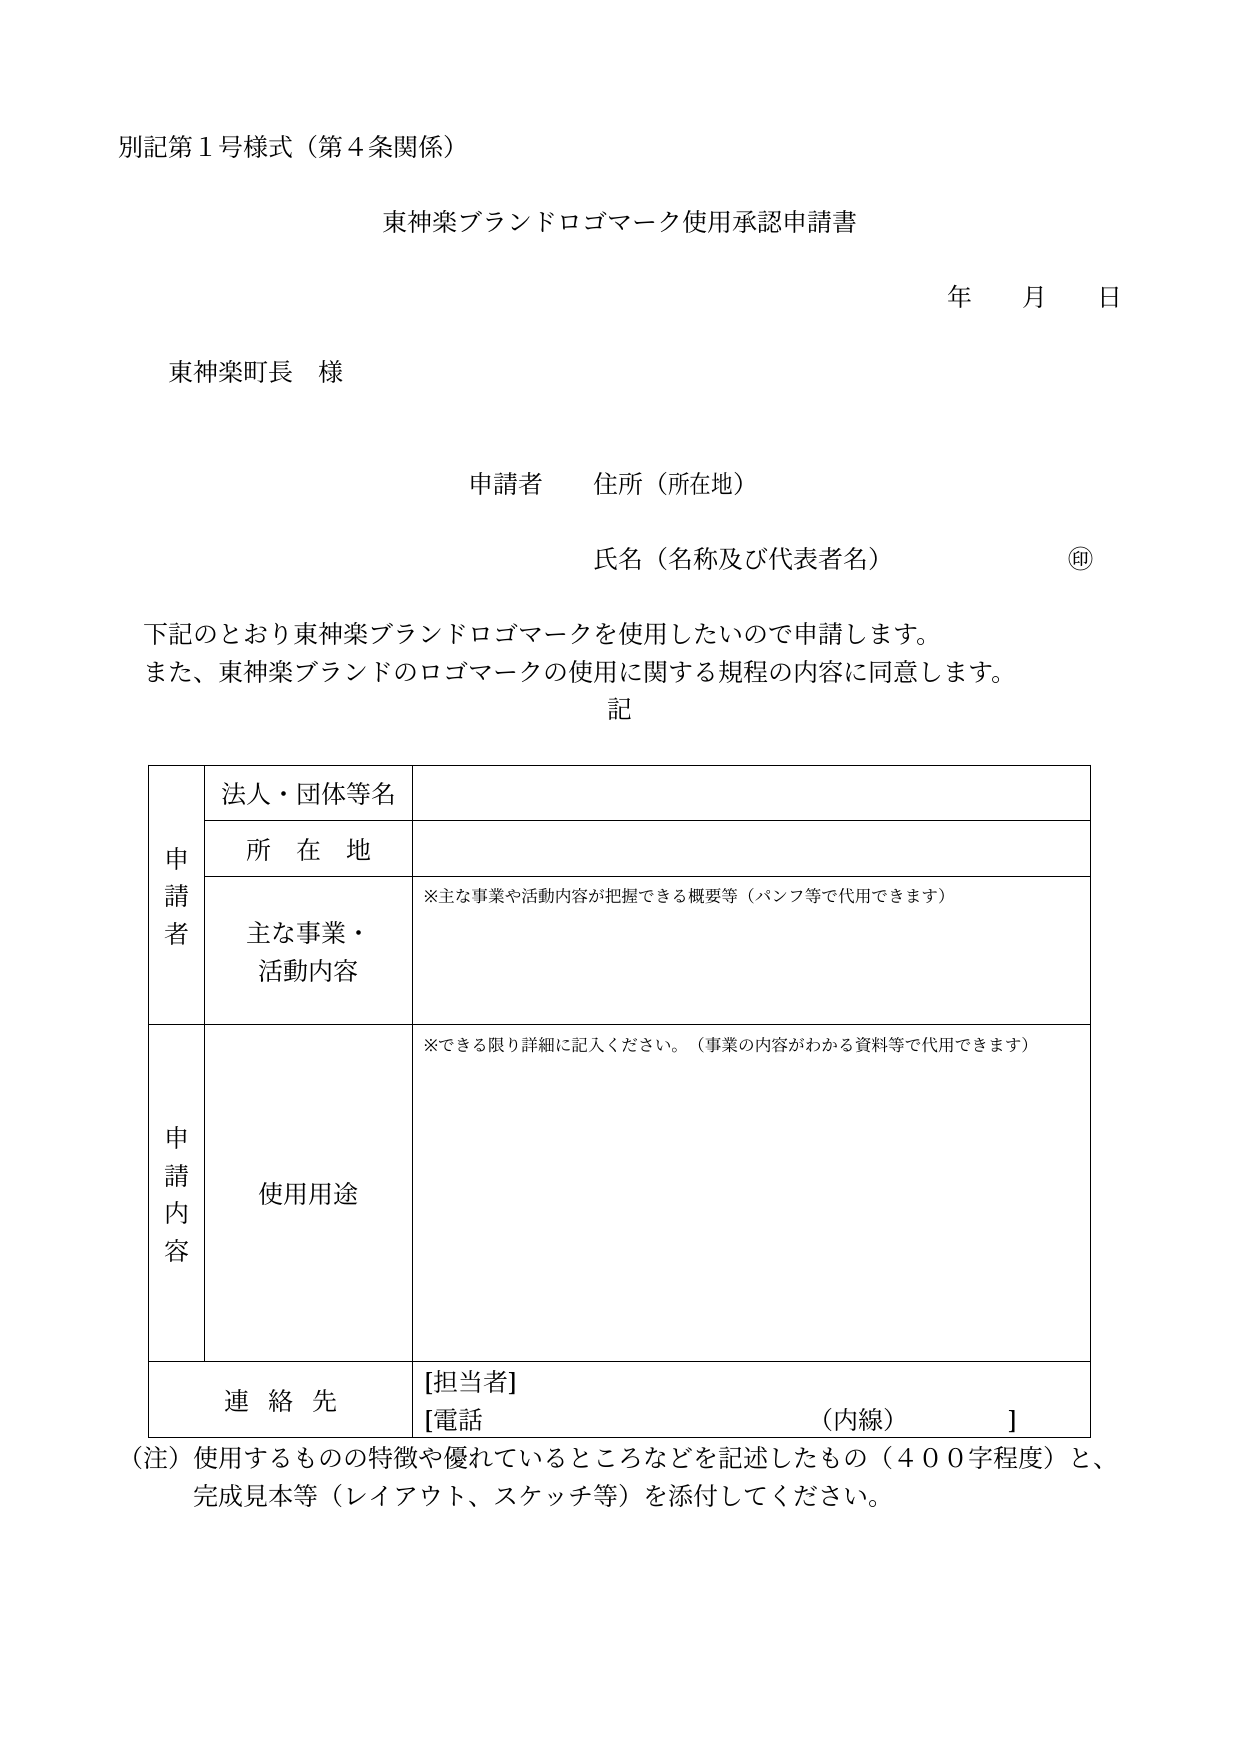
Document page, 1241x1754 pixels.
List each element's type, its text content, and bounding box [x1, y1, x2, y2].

table_cell 申請内容 [149, 1025, 204, 1361]
text 完成見本等（レイアウト、スケッチ等）を添付してください。 [118, 1476, 1122, 1513]
text 東神楽ブランドロゴマーク使用承認申請書 [118, 202, 1122, 239]
text （注）使用するものの特徴や優れているところなどを記述したもの（４００字程度）と、 [118, 1438, 1122, 1476]
table_header [413, 766, 1090, 820]
table_cell [413, 821, 1090, 876]
table_cell [担当者] [電話 （内線） ] [413, 1362, 1090, 1437]
text 下記のとおり東神楽ブランドロゴマークを使用したいので申請します。 [118, 614, 1122, 652]
text また、東神楽ブランドのロゴマークの使用に関する規程の内容に同意します。 [118, 652, 1122, 689]
text 年 月 日 [118, 277, 1122, 314]
table_cell 連絡先 [149, 1362, 412, 1437]
text 別記第１号様式（第４条関係） [118, 127, 1122, 164]
table_cell 主な事業・ 活動内容 [205, 877, 412, 1024]
table_header 法人・団体等名 [205, 766, 412, 820]
table_cell ※できる限り詳細に記入ください。（事業の内容がわかる資料等で代用できます） [413, 1025, 1090, 1361]
text 氏名（名称及び代表者名） ㊞ [118, 539, 1122, 577]
table_cell 使用用途 [205, 1025, 412, 1361]
subtitle 記 [118, 689, 1122, 727]
table_header 申請者 [149, 766, 204, 1024]
text 東神楽町長 様 [118, 352, 1122, 389]
table_cell 所 在 地 [205, 821, 412, 876]
text 申請者 住所（所在地） [118, 464, 1122, 502]
table_cell ※主な事業や活動内容が把握できる概要等（パンフ等で代用できます） [413, 877, 1090, 1024]
